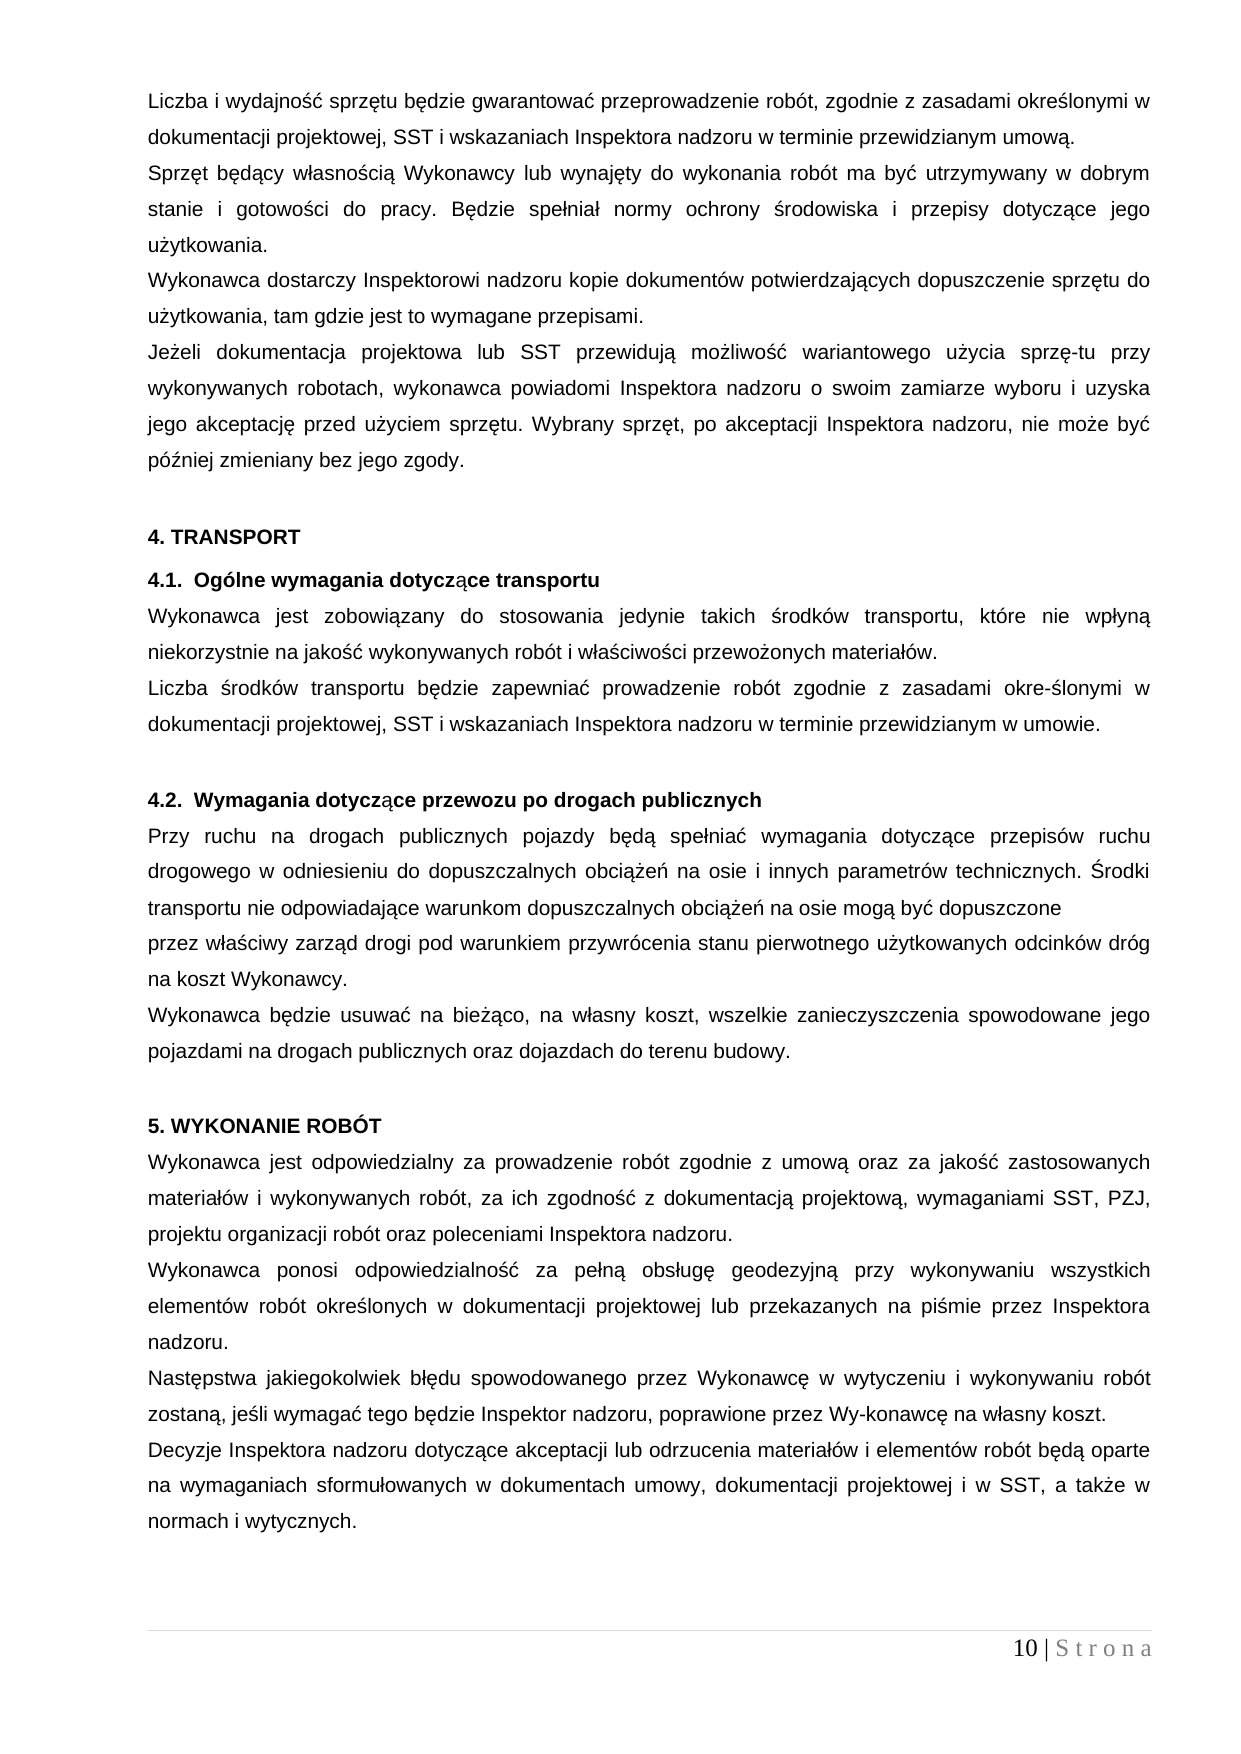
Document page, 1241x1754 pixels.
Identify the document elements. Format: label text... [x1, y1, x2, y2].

text Następstwa jakiegokolwiek błędu spowodowanego przez Wykonawcę w wytyczeniu i wykonywaniu robót zostaną, jeśli wymagać tego będzie Inspektor nadzoru, poprawione przez Wy-konawcę na własny koszt. [148, 1366, 1152, 1425]
text Przy ruchu na drogach publicznych pojazdy będą spełniać wymagania dotyczące przepisów ruchu drogowego w odniesieniu do dopuszczalnych obciążeń na osie i innych parametrów technicznych. Środki transportu nie odpowiadające warunkom dopuszczalnych obciążeń na osie mogą być dopuszczone [148, 823, 1152, 919]
text 5. WYKONANIE ROBÓT [148, 1114, 1152, 1138]
text Decyzje Inspektora nadzoru dotyczące akceptacji lub odrzucenia materiałów i elementów robót będą oparte na wymaganiach sformułowanych w dokumentach umowy, dokumentacji projektowej i w SST, a także w normach i wytycznych. [148, 1437, 1152, 1533]
text 4.1. Ogólne wymagania dotyczące transportu [148, 568, 1152, 592]
text Liczba i wydajność sprzętu będzie gwarantować przeprowadzenie robót, zgodnie z zasadami określonymi w dokumentacji projektowej, SST i wskazaniach Inspektora nadzoru w terminie przewidzianym umową. [148, 89, 1152, 148]
text przez właściwy zarząd drogi pod warunkiem przywrócenia stanu pierwotnego użytkowanych odcinków dróg na koszt Wykonawcy. [148, 931, 1152, 991]
text 4. TRANSPORT [148, 525, 1152, 549]
text 4.2. Wymagania dotyczące przewozu po drogach publicznych [148, 787, 1152, 811]
text Wykonawca ponosi odpowiedzialność za pełną obsługę geodezyjną przy wykonywaniu wszystkich elementów robót określonych w dokumentacji projektowej lub przekazanych na piśmie przez Inspektora nadzoru. [148, 1258, 1152, 1353]
text Wykonawca będzie usuwać na bieżąco, na własny koszt, wszelkie zanieczyszczenia spowodowane jego pojazdami na drogach publicznych oraz dojazdach do terenu budowy. [148, 1003, 1152, 1063]
text Wykonawca jest odpowiedzialny za prowadzenie robót zgodnie z umową oraz za jakość zastosowanych materiałów i wykonywanych robót, za ich zgodność z dokumentacją projektową, wymaganiami SST, PZJ, projektu organizacji robót oraz poleceniami Inspektora nadzoru. [148, 1150, 1152, 1246]
text Liczba środków transportu będzie zapewniać prowadzenie robót zgodnie z zasadami okre-ślonymi w dokumentacji projektowej, SST i wskazaniach Inspektora nadzoru w terminie przewidzianym w umowie. [148, 676, 1152, 736]
text Wykonawca jest zobowiązany do stosowania jedynie takich środków transportu, które nie wpłyną niekorzystnie na jakość wykonywanych robót i właściwości przewożonych materiałów. [148, 604, 1152, 664]
text Sprzęt będący własnością Wykonawcy lub wynajęty do wykonania robót ma być utrzymywany w dobrym stanie i gotowości do pracy. Będzie spełniał normy ochrony środowiska i przepisy dotyczące jego użytkowania. [148, 161, 1152, 256]
text Jeżeli dokumentacja projektowa lub SST przewidują możliwość wariantowego użycia sprzę-tu przy wykonywanych robotach, wykonawca powiadomi Inspektora nadzoru o swoim zamiarze wyboru i uzyska jego akceptację przed użyciem sprzętu. Wybrany sprzęt, po akceptacji Inspektora nadzoru, nie może być później zmieniany bez jego zgody. [148, 340, 1152, 472]
text Wykonawca dostarczy Inspektorowi nadzoru kopie dokumentów potwierdzających dopuszczenie sprzętu do użytkowania, tam gdzie jest to wymagane przepisami. [148, 268, 1152, 328]
